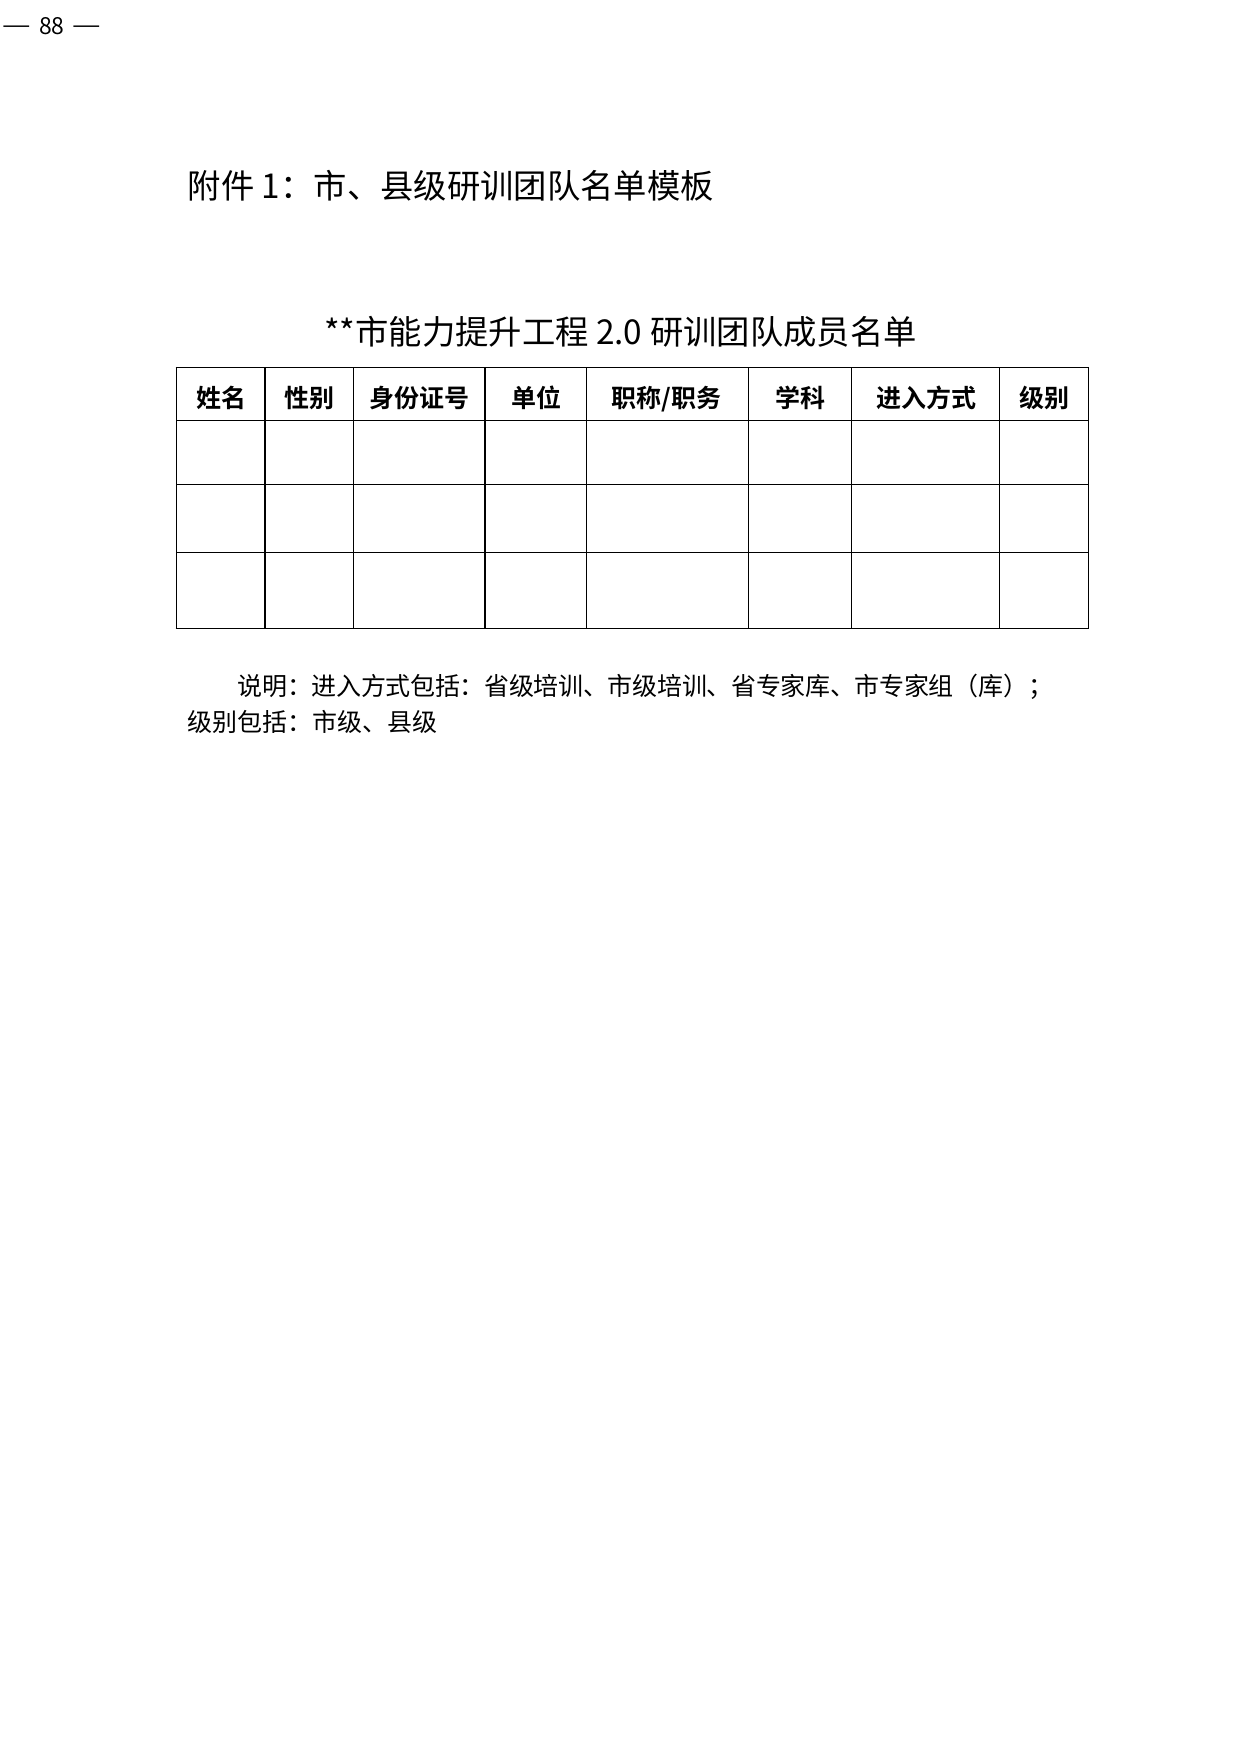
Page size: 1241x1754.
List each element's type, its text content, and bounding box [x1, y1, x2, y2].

table_cell [354, 553, 484, 628]
table_cell [177, 421, 264, 484]
table_cell [354, 485, 484, 552]
table_cell [749, 485, 851, 552]
table_header 职称/职务 [587, 368, 748, 420]
table_cell [1000, 421, 1088, 484]
table_header 级别 [1000, 368, 1088, 420]
table_header 身份证号 [354, 368, 484, 420]
table_header 单位 [486, 368, 586, 420]
table_cell [266, 421, 353, 484]
table_cell [587, 553, 748, 628]
text 说明：进入方式包括：省级培训、市级培训、省专家库、市专家组（库）；级别包括：市级、县级 [187, 666, 1073, 738]
table_cell [266, 553, 353, 628]
table_cell [852, 485, 999, 552]
table_header 进入方式 [852, 368, 999, 420]
table_cell [1000, 553, 1088, 628]
table_header 姓名 [177, 368, 264, 420]
text **市能力提升工程 2.0 研训团队成员名单 [207, 306, 1033, 354]
table_cell [177, 553, 264, 628]
text 附件 1：市、县级研训团队名单模板 [187, 159, 1121, 208]
table_cell [852, 421, 999, 484]
table_header 学科 [749, 368, 851, 420]
table_cell [486, 421, 586, 484]
table_cell [177, 485, 264, 552]
table_cell [1000, 485, 1088, 552]
table_cell [486, 553, 586, 628]
table_cell [587, 485, 748, 552]
table_cell [587, 421, 748, 484]
table_cell [266, 485, 353, 552]
table_cell [749, 553, 851, 628]
table_cell [354, 421, 484, 484]
table_header 性别 [266, 368, 353, 420]
table_cell [852, 553, 999, 628]
table_cell [486, 485, 586, 552]
table_cell [749, 421, 851, 484]
